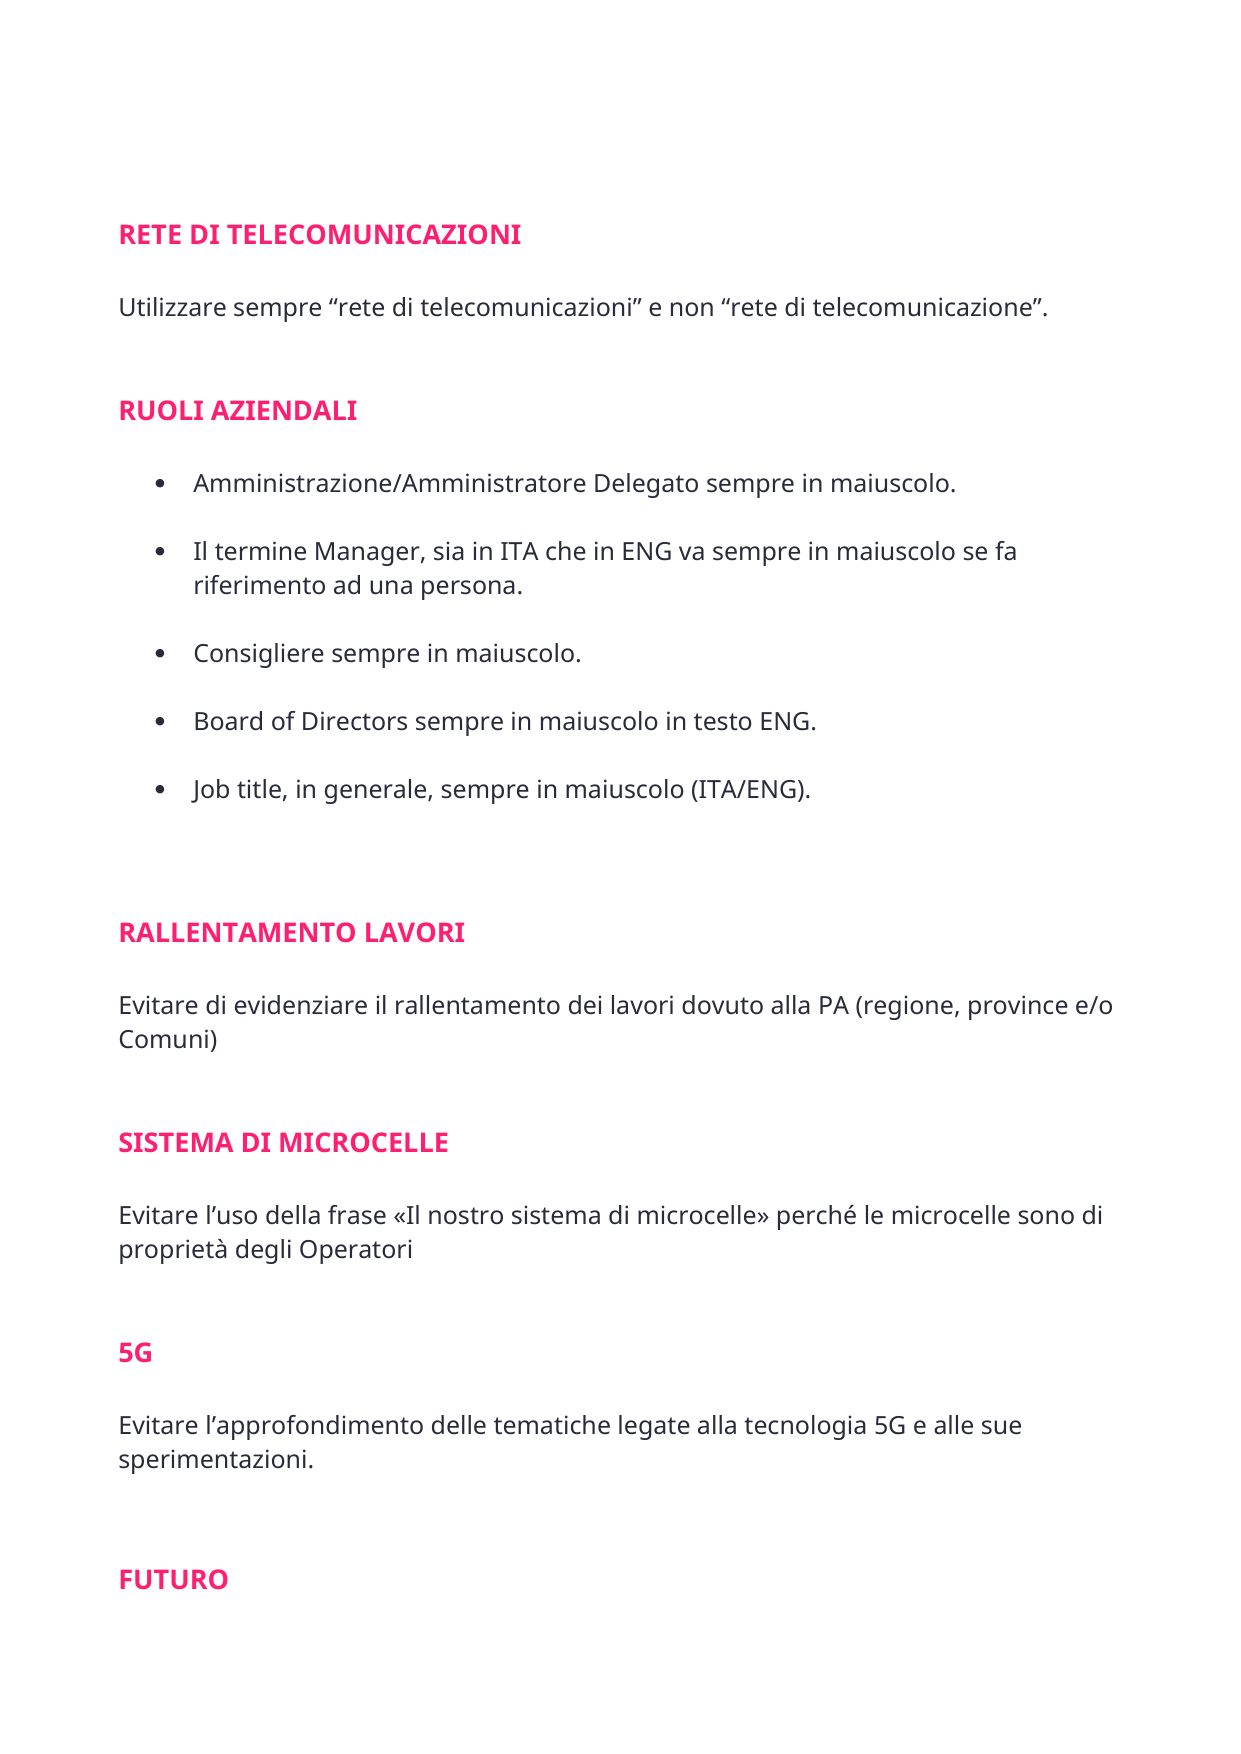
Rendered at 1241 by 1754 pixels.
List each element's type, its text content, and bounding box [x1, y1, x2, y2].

text 5G [118, 1334, 1122, 1371]
text FUTURO [118, 1561, 1122, 1597]
text RALLENTAMENTO LAVORI [118, 914, 1122, 951]
list Amministrazione/Amministratore Delegato sempre in maiuscolo. [156, 465, 1122, 499]
text Evitare l’approfondimento delle tematiche legate alla tecnologia 5G e alle sue sperimentazioni. [118, 1408, 1122, 1476]
text RUOLI AZIENDALI [118, 392, 1122, 428]
text SISTEMA DI MICROCELLE [118, 1124, 1122, 1161]
list Il termine Manager, sia in ITA che in ENG va sempre in maiuscolo se fa riferimento ad una persona. [156, 533, 1122, 602]
list Board of Directors sempre in maiuscolo in testo ENG. [156, 704, 1122, 738]
list Consigliere sempre in maiuscolo. [156, 636, 1122, 670]
text Utilizzare sempre “rete di telecomunicazioni” e non “rete di telecomunicazione”. [118, 289, 1122, 323]
text Evitare di evidenziare il rallentamento dei lavori dovuto alla PA (regione, province e/o Comuni) [118, 988, 1122, 1056]
list Job title, in generale, sempre in maiuscolo (ITA/ENG). [156, 772, 1122, 806]
text RETE DI TELECOMUNICAZIONI [118, 216, 1122, 253]
text Evitare l’uso della frase «Il nostro sistema di microcelle» perché le microcelle sono di proprietà degli Operatori [118, 1198, 1122, 1266]
